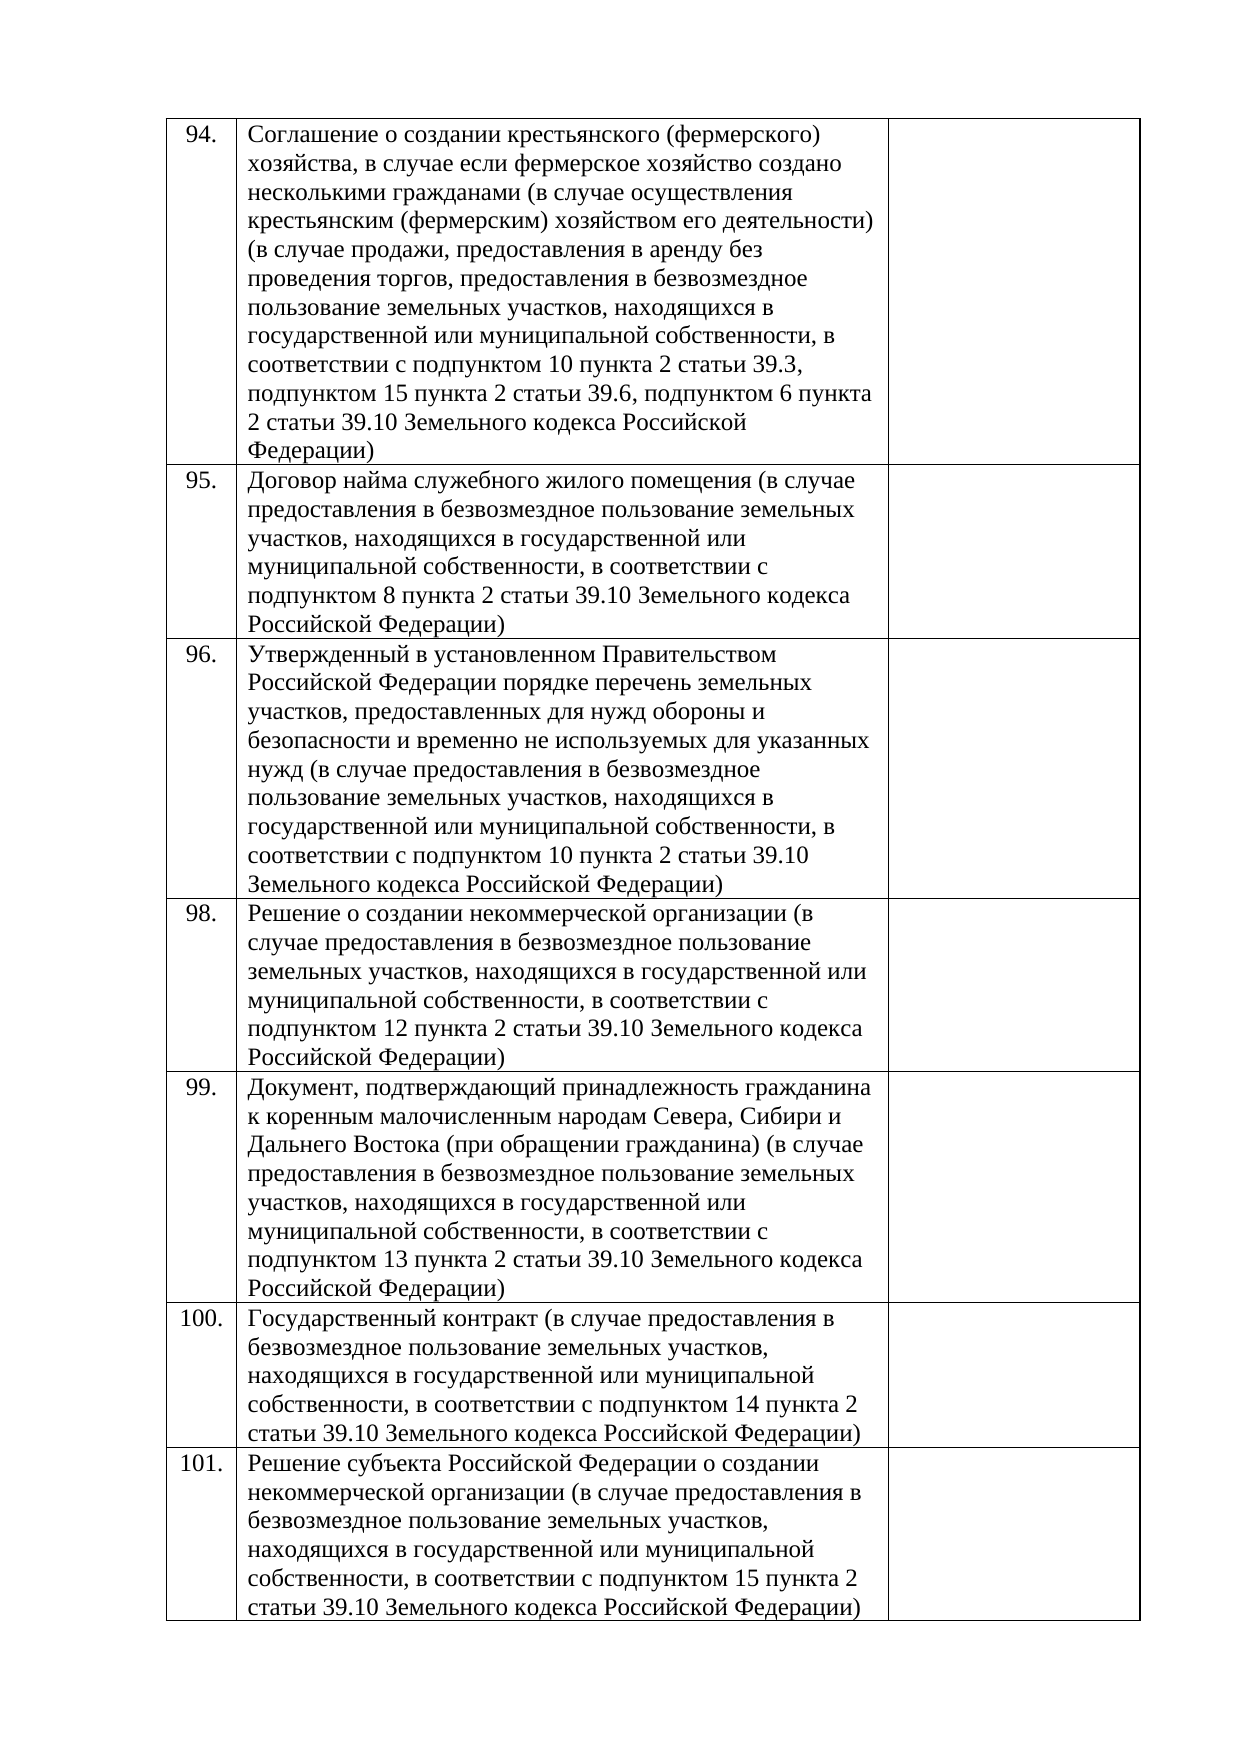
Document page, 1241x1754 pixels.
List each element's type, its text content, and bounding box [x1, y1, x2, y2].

table_cell Договор найма служебного жилого помещения (в случае предоставления в безвозмездное пользование земельных участков, находящихся в государственной или муниципальной собственности, в соответствии с подпунктом 8 пункта 2 статьи 39.10 Земельного кодекса Российской Федерации) [237, 465, 888, 638]
table_cell Государственный контракт (в случае предоставления в безвозмездное пользование земельных участков, находящихся в государственной или муниципальной собственности, в соответствии с подпунктом 14 пункта 2 статьи 39.10 Земельного кодекса Российской Федерации) [237, 1303, 888, 1447]
table_cell Соглашение о создании крестьянского (фермерского) хозяйства, в случае если фермерское хозяйство создано несколькими гражданами (в случае осуществления крестьянским (фермерским) хозяйством его деятельности) (в случае продажи, предоставления в аренду без проведения торгов, предоставления в безвозмездное пользование земельных участков, находящихся в государственной или муниципальной собственности, в соответствии с подпунктом 10 пункта 2 статьи 39.3, подпунктом 15 пункта 2 статьи 39.6, подпунктом 6 пункта 2 статьи 39.10 Земельного кодекса Российской Федерации) [237, 119, 888, 464]
table_cell [889, 119, 1139, 464]
table_cell Документ, подтверждающий принадлежность гражданина к коренным малочисленным народам Севера, Сибири и Дальнего Востока (при обращении гражданина) (в случае предоставления в безвозмездное пользование земельных участков, находящихся в государственной или муниципальной собственности, в соответствии с подпунктом 13 пункта 2 статьи 39.10 Земельного кодекса Российской Федерации) [237, 1072, 888, 1302]
table_cell Решение о создании некоммерческой организации (в случае предоставления в безвозмездное пользование земельных участков, находящихся в государственной или муниципальной собственности, в соответствии с подпунктом 12 пункта 2 статьи 39.10 Земельного кодекса Российской Федерации) [237, 899, 888, 1071]
table_cell [889, 465, 1139, 638]
table_cell [889, 1072, 1139, 1302]
table_cell 100. [167, 1303, 236, 1447]
table_cell [889, 1448, 1139, 1620]
table_cell [889, 899, 1139, 1071]
table_cell 95. [167, 465, 236, 638]
table_cell [889, 1303, 1139, 1447]
table_cell 98. [167, 899, 236, 1071]
table_cell 99. [167, 1072, 236, 1302]
table_cell Утвержденный в установленном Правительством Российской Федерации порядке перечень земельных участков, предоставленных для нужд обороны и безопасности и временно не используемых для указанных нужд (в случае предоставления в безвозмездное пользование земельных участков, находящихся в государственной или муниципальной собственности, в соответствии с подпунктом 10 пункта 2 статьи 39.10 Земельного кодекса Российской Федерации) [237, 639, 888, 897]
table_cell [889, 639, 1139, 897]
table_cell Решение субъекта Российской Федерации о создании некоммерческой организации (в случае предоставления в безвозмездное пользование земельных участков, находящихся в государственной или муниципальной собственности, в соответствии с подпунктом 15 пункта 2 статьи 39.10 Земельного кодекса Российской Федерации) [237, 1448, 888, 1620]
table_cell 94. [167, 119, 236, 464]
table_cell 96. [167, 639, 236, 897]
table_cell 101. [167, 1448, 236, 1620]
